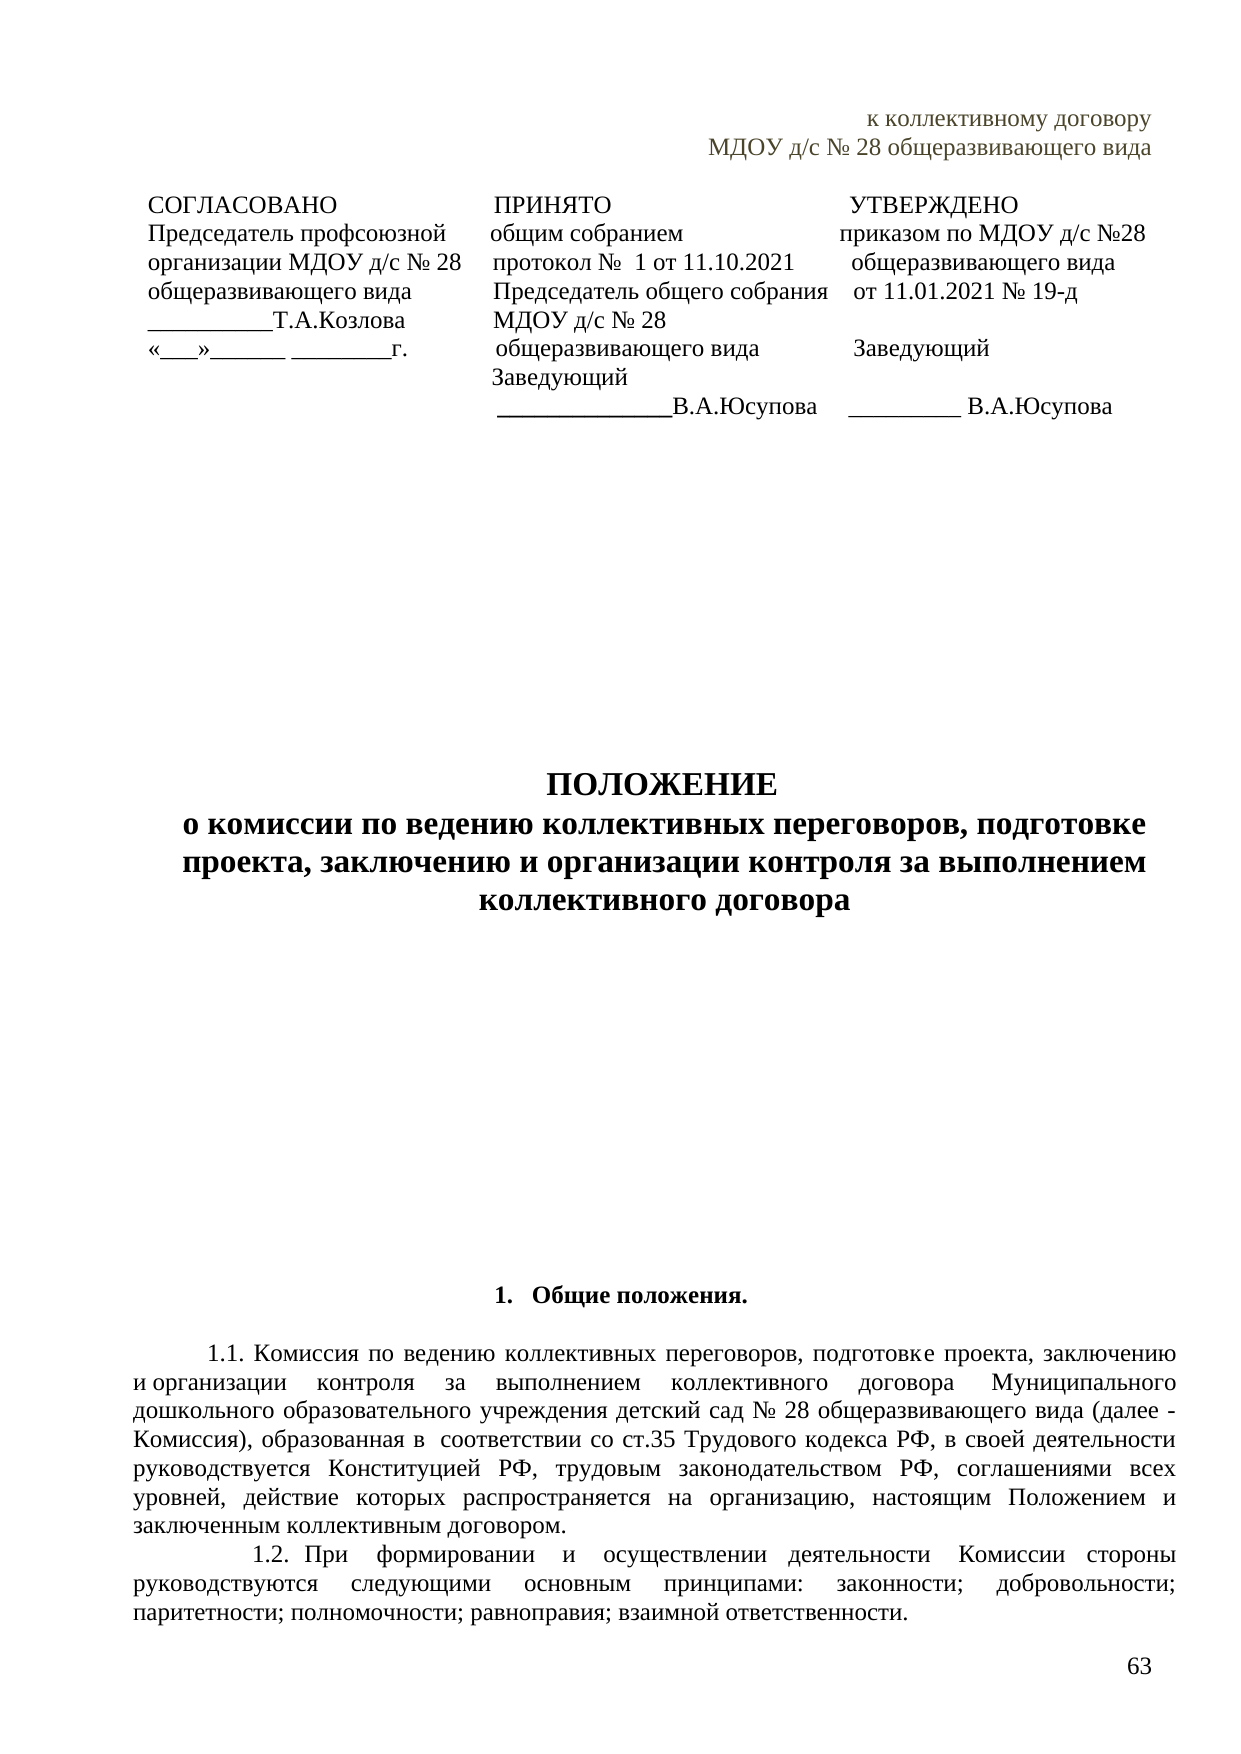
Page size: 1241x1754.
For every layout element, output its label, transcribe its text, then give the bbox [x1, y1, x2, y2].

list Общие положения. [494, 1280, 1177, 1309]
text 1.1. Комиссия по ведению коллективных переговоров, подготовке проекта, заключению и организации контроля за выполнением коллективного договора Муниципального дошкольного образовательного учреждения детский сад № 28 общеразвивающего вида (далее - Комиссия), образованная в соответствии со ст.35 Трудового кодекса РФ, в своей деятельности руководствуется Конституцией РФ, трудовым законодательством РФ, соглашениями всех уровней, действие которых распространяется на организацию, настоящим Положением и заключенным коллективным договором. [133, 1338, 1177, 1539]
text к коллективному договору [177, 103, 1152, 132]
subtitle о комиссии по ведению коллективных переговоров, подготовке проекта, заключению и организации контроля за выполнением коллективного договора [177, 803, 1152, 918]
text МДОУ д/с № 28 общеразвивающего вида [177, 132, 1152, 161]
text __________Т.А.Козлова МДОУ д/с № 28 [148, 305, 1152, 333]
text 1.2. При формировании и осуществлении деятельности Комиссии стороны руководствуются следующими основным принципами: законности; добровольности; паритетности; полномочности; равноправия; взаимной ответственности. [133, 1539, 1177, 1625]
text организации МДОУ д/с № 28 протокол № 1 от 11.10.2021 общеразвивающего вида [148, 247, 1152, 276]
text общеразвивающего вида Председатель общего собрания от 11.01.2021 № 19-д [148, 276, 1152, 305]
subtitle ______________В.А.Юсупова _________ В.А.Юсупова [103, 391, 1147, 420]
text «___»______ ________г. общеразвивающего вида Заведующий [148, 333, 1152, 362]
subtitle ПОЛОЖЕНИЕ [177, 765, 1147, 803]
text Заведующий [148, 362, 1152, 391]
text СОГЛАСОВАНО ПРИНЯТО УТВЕРЖДЕНО [148, 190, 1152, 218]
text Председатель профсоюзной общим собранием приказом по МДОУ д/с №28 [148, 218, 1152, 247]
